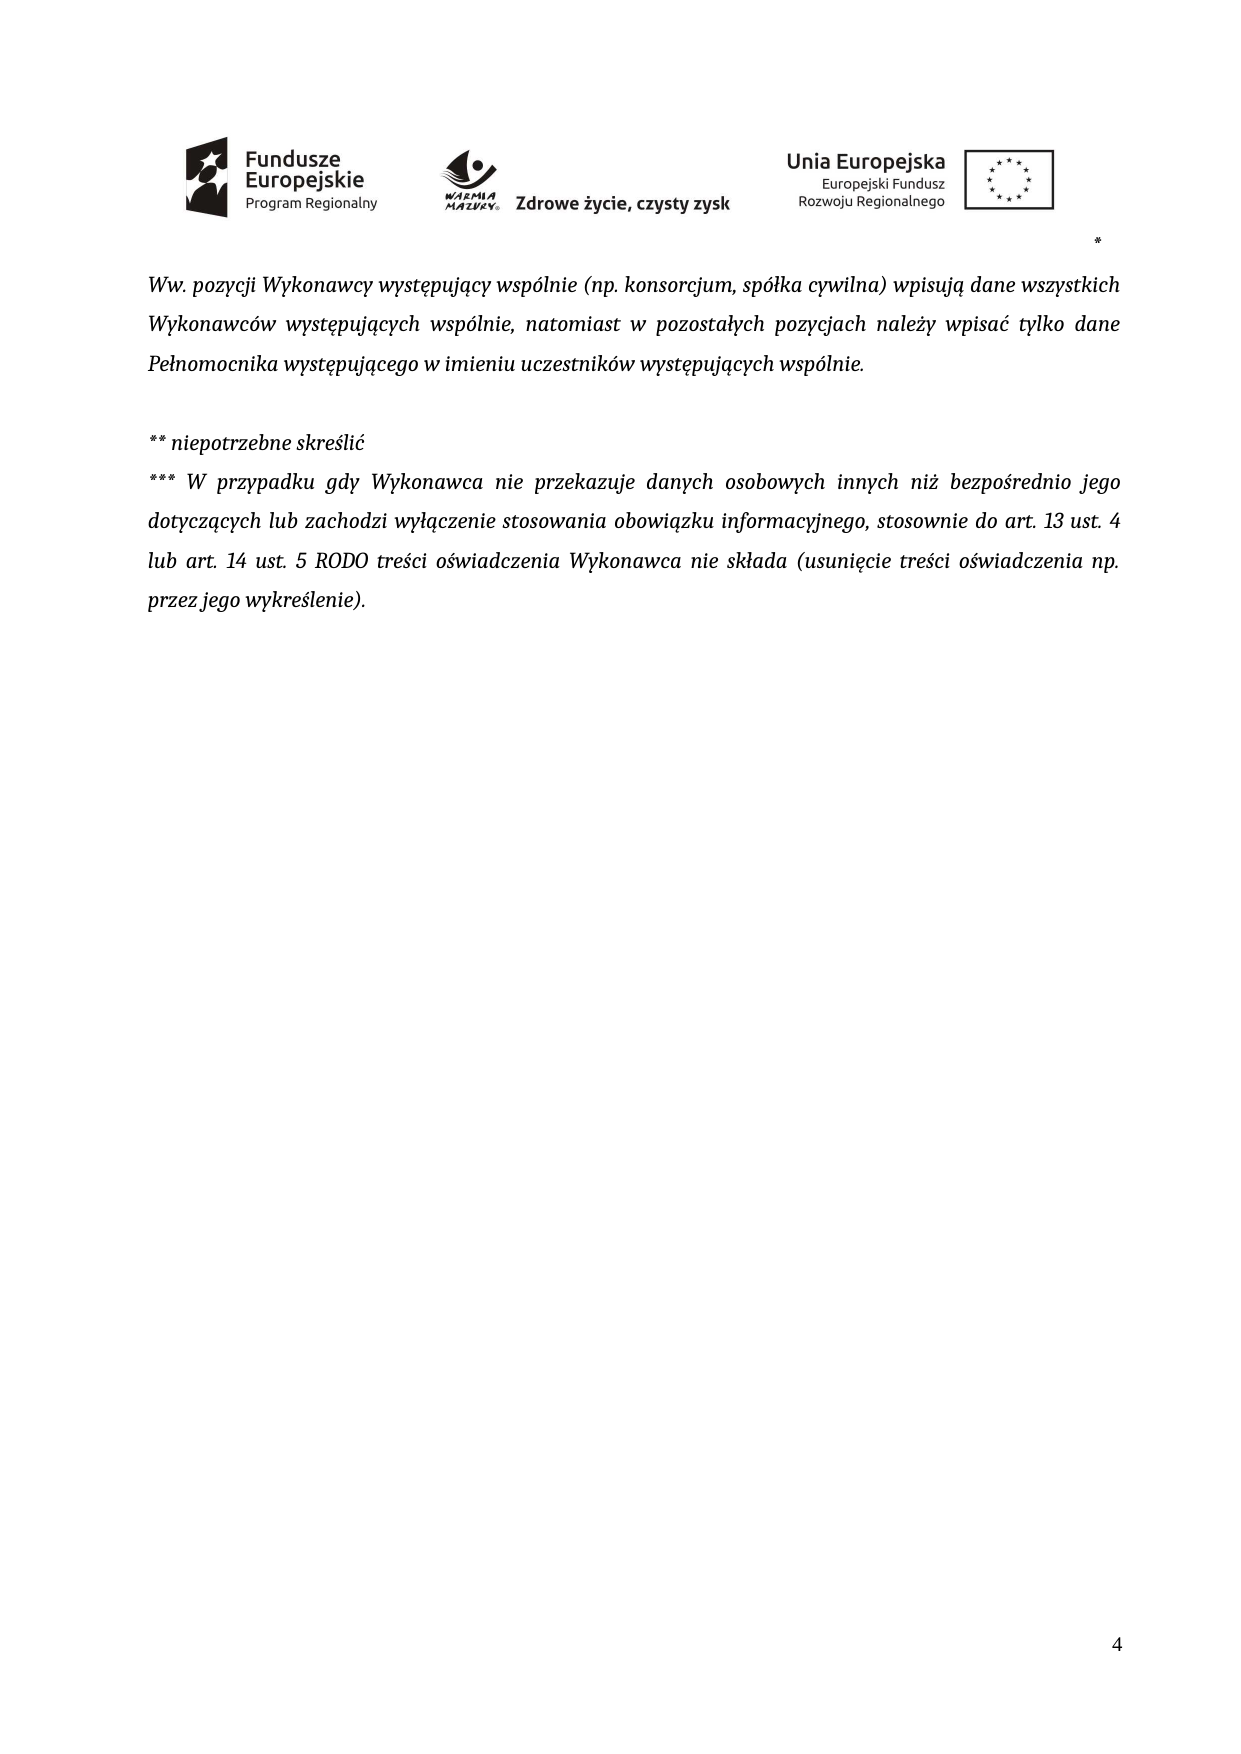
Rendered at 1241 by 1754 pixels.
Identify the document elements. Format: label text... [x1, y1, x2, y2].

text * Ww. pozycji Wykonawcy występujący wspólnie (np. konsorcjum, spółka cywilna) wpisują dane wszystkich Wykonawców występujących wspólnie, natomiast w pozostałych pozycjach należy wpisać tylko dane Pełnomocnika występującego w imieniu uczestników występujących wspólnie. [148, 232, 1122, 377]
text ** niepotrzebne skreślić [148, 429, 1122, 456]
text *** W przypadku gdy Wykonawca nie przekazuje danych osobowych innych niż bezpośrednio jego dotyczących lub zachodzi wyłączenie stosowania obowiązku informacyjnego, stosownie do art. 13 ust. 4 lub art. 14 ust. 5 RODO treści oświadczenia Wykonawca nie składa (usunięcie treści oświadczenia np. przez jego wykreślenie). [148, 469, 1122, 614]
picture [167, 117, 1072, 233]
